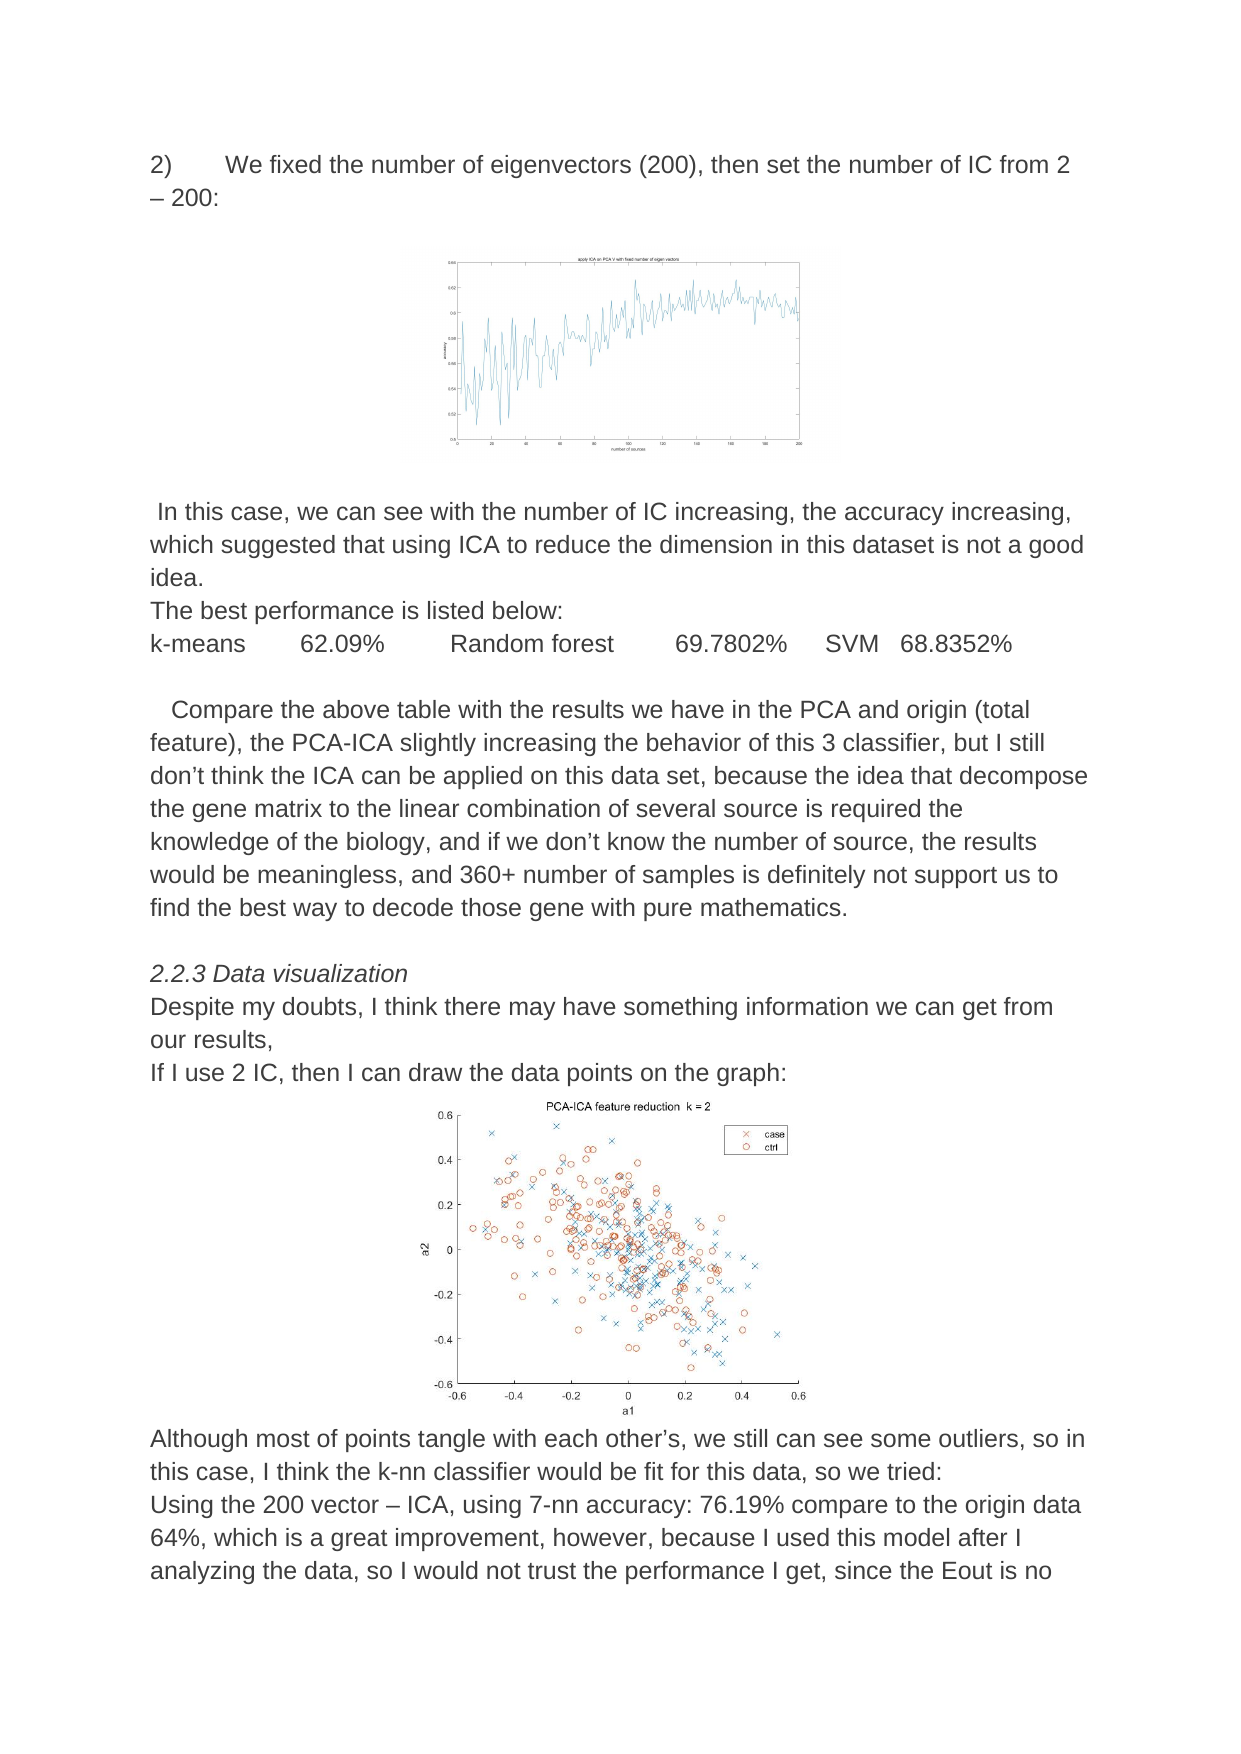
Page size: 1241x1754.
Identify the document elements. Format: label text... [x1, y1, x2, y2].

picture [400, 246, 841, 463]
picture [400, 1091, 840, 1420]
text 2) We fixed the number of eigenvectors (200), then set the number of IC from 2 – 200: [150, 150, 1090, 212]
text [150, 1424, 1090, 1584]
text In this case, we can see with the number of IC increasing, the accuracy increasing, which suggested that using ICA to reduce the dimension in this dataset is not a good idea. The best performance is listed below: k-means 62.09% Random forest 69.7802% SVM 68.8352% Compare the above table with the results we have in the PCA and origin (total feature), the PCA-ICA slightly increasing the behavior of this 3 classifier, but I still don’t think the ICA can be applied on this data set, because the idea that decompose the gene matrix to the linear combination of several source is required the knowledge of the biology, and if we don’t know the number of source, the results would be meaningless, and 360+ number of samples is definitely not support us to find the best way to decode those gene with pure mathematics. 2.2.3 Data visualization Despite my doubts, I think there may have something information we can get from our results, If I use 2 IC, then I can draw the data points on the graph: [150, 497, 1090, 1087]
